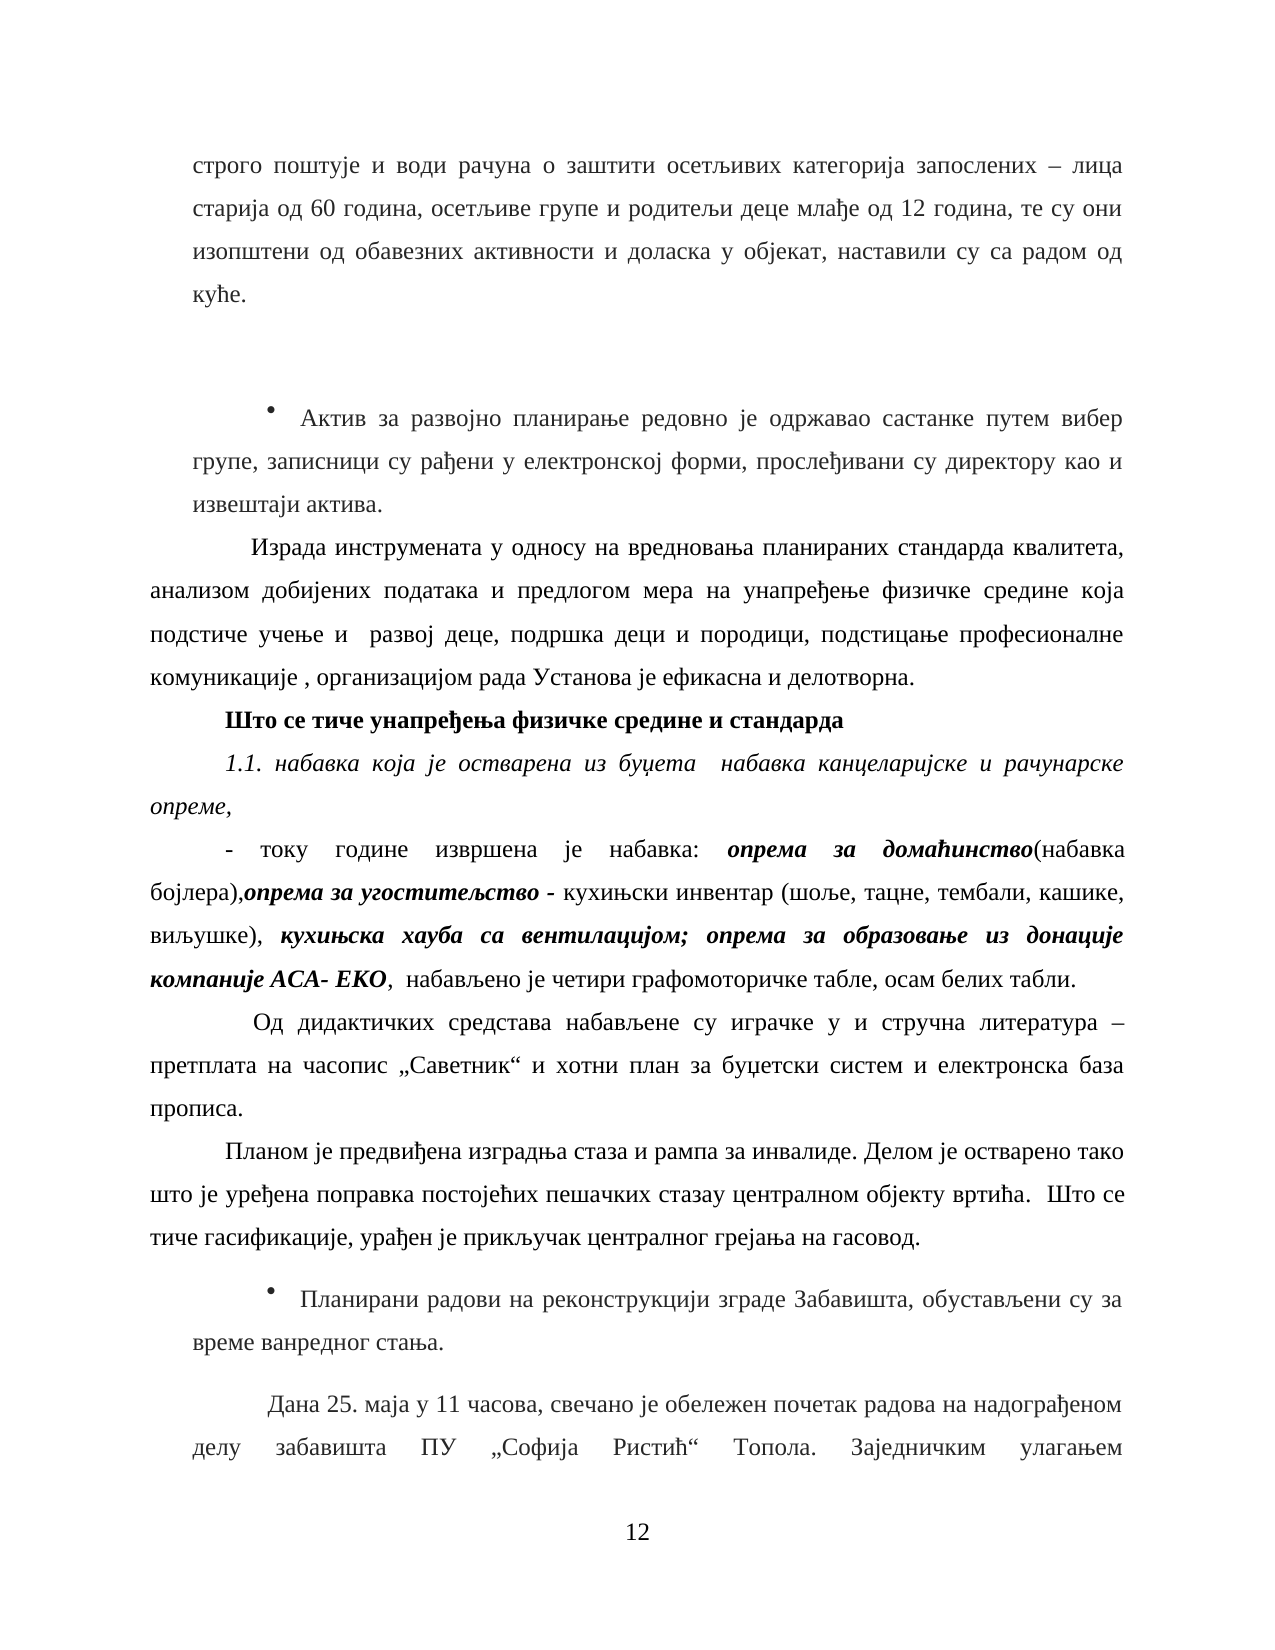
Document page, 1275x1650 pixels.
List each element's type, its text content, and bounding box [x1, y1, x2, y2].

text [192, 1389, 1123, 1461]
text Израда инструмената у односу на вредновања планираних стандарда квалитета, анализом добијених података и предлогом мера на унапређење физичке средине која подстиче учење и развој деце, подршка деци и породици, подстицање професионалне комуникације , организацијом рада Установа је ефикасна и делотворна. [150, 532, 1125, 691]
text - току године извршена је набавка: опрема за домаћинство(набавка бојлера),опрема за угоститељство - кухињски инвентар (шоље, тацне, тембали, кашике, виљушке), кухињска хауба са вентилацијом; опрема за образовање из донације компаније АСА- ЕКО, набављено је четири графомоторичке табле, осам белих табли. [150, 834, 1125, 992]
list Планирани радови на реконструкцији зграде Забавишта, обустављени су за време ванредног стања. [192, 1284, 1123, 1356]
text Планом је предвиђена изградња стаза и рампа за инвалиде. Делом је остварено тако што је уређена поправка постојећих пешачких стазау централном објекту вртића. Што се тиче гасификације, урађен је прикључак централног грејања на гасовод. [150, 1136, 1125, 1251]
list Актив за развојно планирање редовно је одржавао састанке путем вибер групе, записници су рађени у електронској форми, прослеђивани су директору као и извештаји актива. [192, 403, 1123, 518]
text Што се тиче унапређења физичке средине и стандарда [150, 705, 1125, 734]
text Од дидактичких средстава набављене су играчке у и стручна литература – претплата на часопис „Саветник“ и хотни план за буџетски систем и електронска база прописа. [150, 1007, 1125, 1122]
text 1.1. набавка која је остварена из буџета набавка канцеларијске и рачунарске опреме, [150, 748, 1125, 820]
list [192, 150, 1123, 308]
